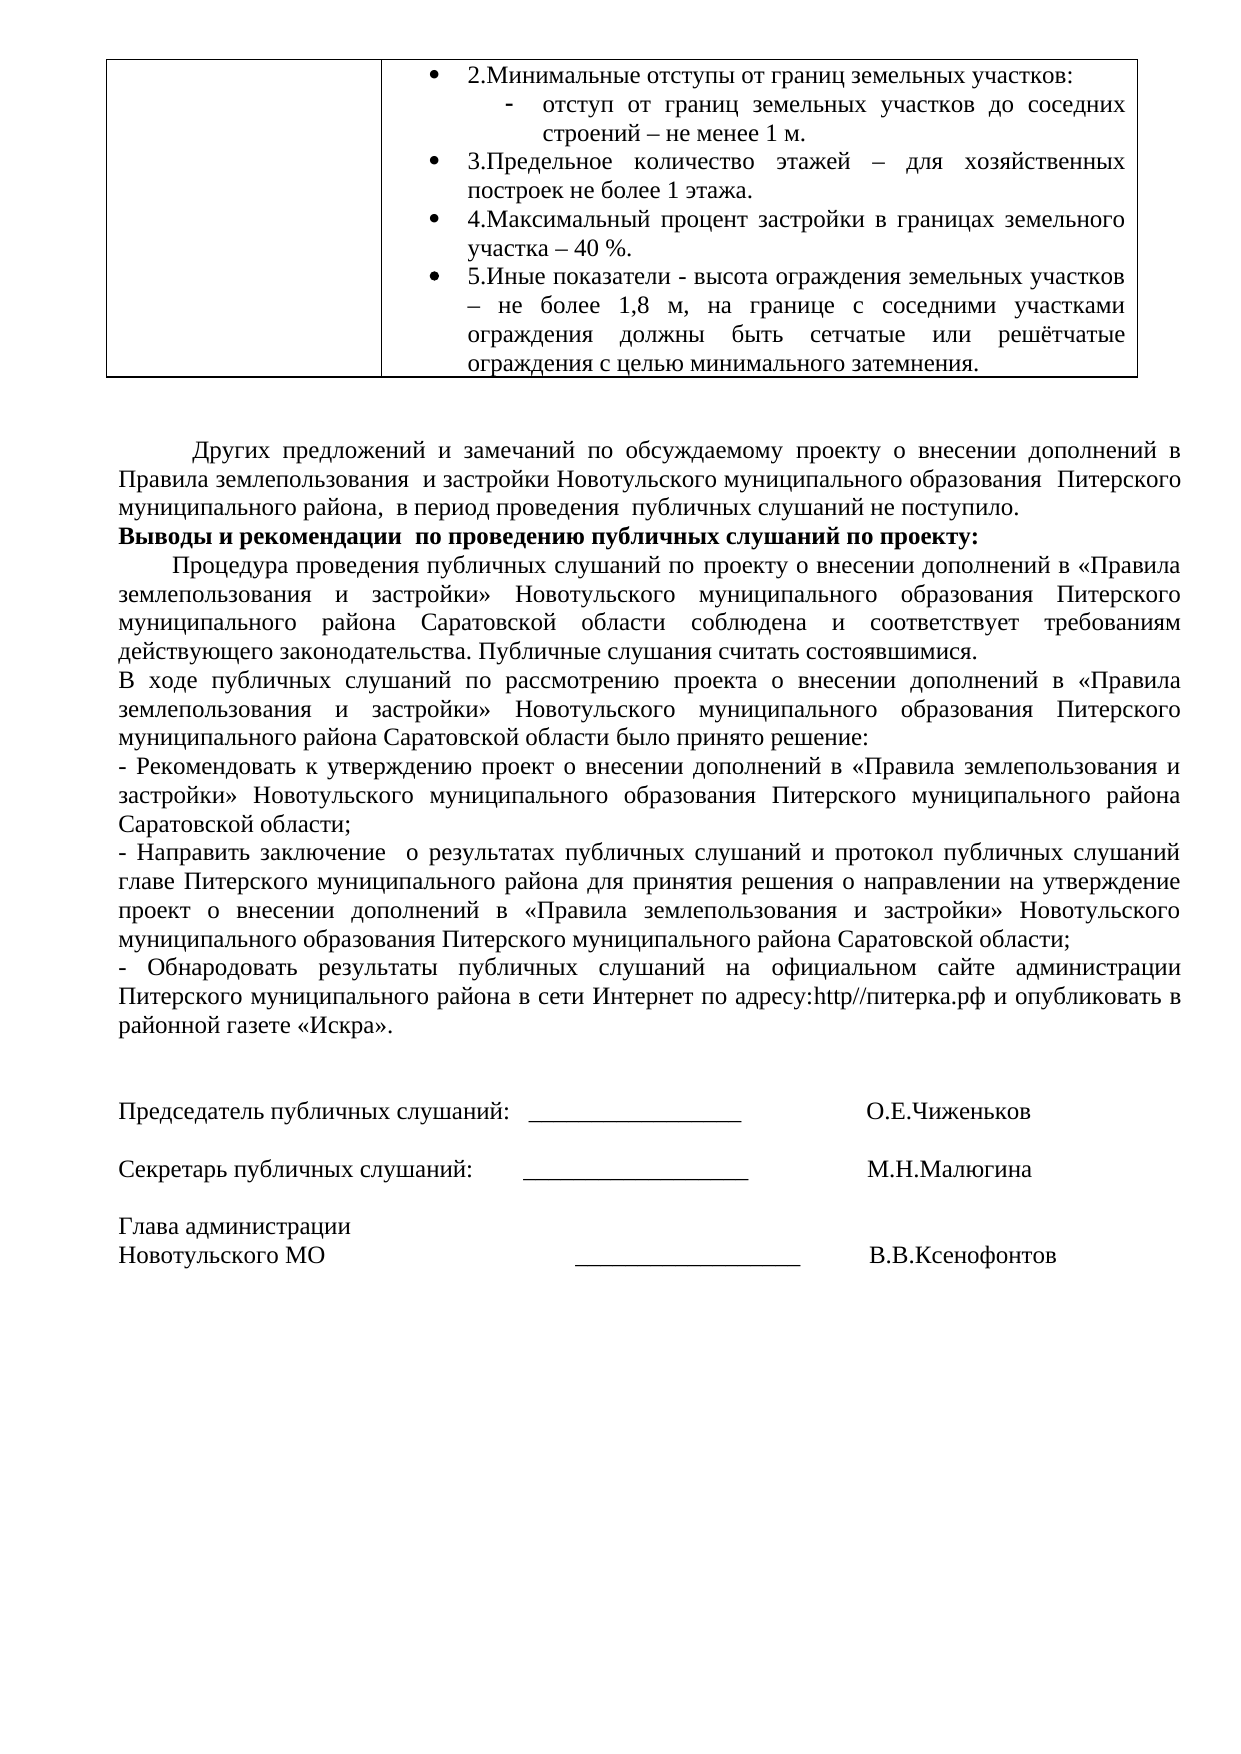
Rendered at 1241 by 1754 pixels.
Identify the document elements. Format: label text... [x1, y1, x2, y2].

text Выводы и рекомендации по проведению публичных слушаний по проекту: [118, 521, 1181, 550]
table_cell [107, 60, 381, 376]
text Других предложений и замечаний по обсуждаемому проекту о внесении дополнений в Правила землепользования и застройки Новотульского муниципального образования Питерского муниципального района, в период проведения публичных слушаний не поступило. [118, 435, 1181, 521]
text Новотульского МО __________________ В.В.Ксенофонтов [118, 1240, 1181, 1269]
text В ходе публичных слушаний по рассмотрению проекта о внесении дополнений в «Правила землепользования и застройки» Новотульского муниципального образования Питерского муниципального района Саратовской области было принято решение: [118, 665, 1181, 751]
text - Рекомендовать к утверждению проект о внесении дополнений в «Правила землепользования и застройки» Новотульского муниципального образования Питерского муниципального района Саратовской области; [118, 751, 1181, 837]
text Председатель публичных слушаний: _________________ О.Е.Чиженьков [118, 1096, 1181, 1125]
text Секретарь публичных слушаний: __________________ М.Н.Малюгина [118, 1154, 1181, 1182]
text Процедура проведения публичных слушаний по проекту о внесении дополнений в «Правила землепользования и застройки» Новотульского муниципального образования Питерского муниципального района Саратовской области соблюдена и соответствует требованиям действующего законодательства. Публичные слушания считать состоявшимися. [118, 550, 1181, 665]
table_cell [382, 60, 1137, 376]
text - Направить заключение о результатах публичных слушаний и протокол публичных слушаний главе Питерского муниципального района для принятия решения о направлении на утверждение проект о внесении дополнений в «Правила землепользования и застройки» Новотульского муниципального образования Питерского муниципального района Саратовской области; [118, 837, 1181, 952]
text Глава администрации [118, 1211, 1181, 1240]
text - Обнародовать результаты публичных слушаний на официальном сайте администрации Питерского муниципального района в сети Интернет по адресу:http//питерка.рф и опубликовать в районной газете «Искра». [118, 952, 1181, 1039]
